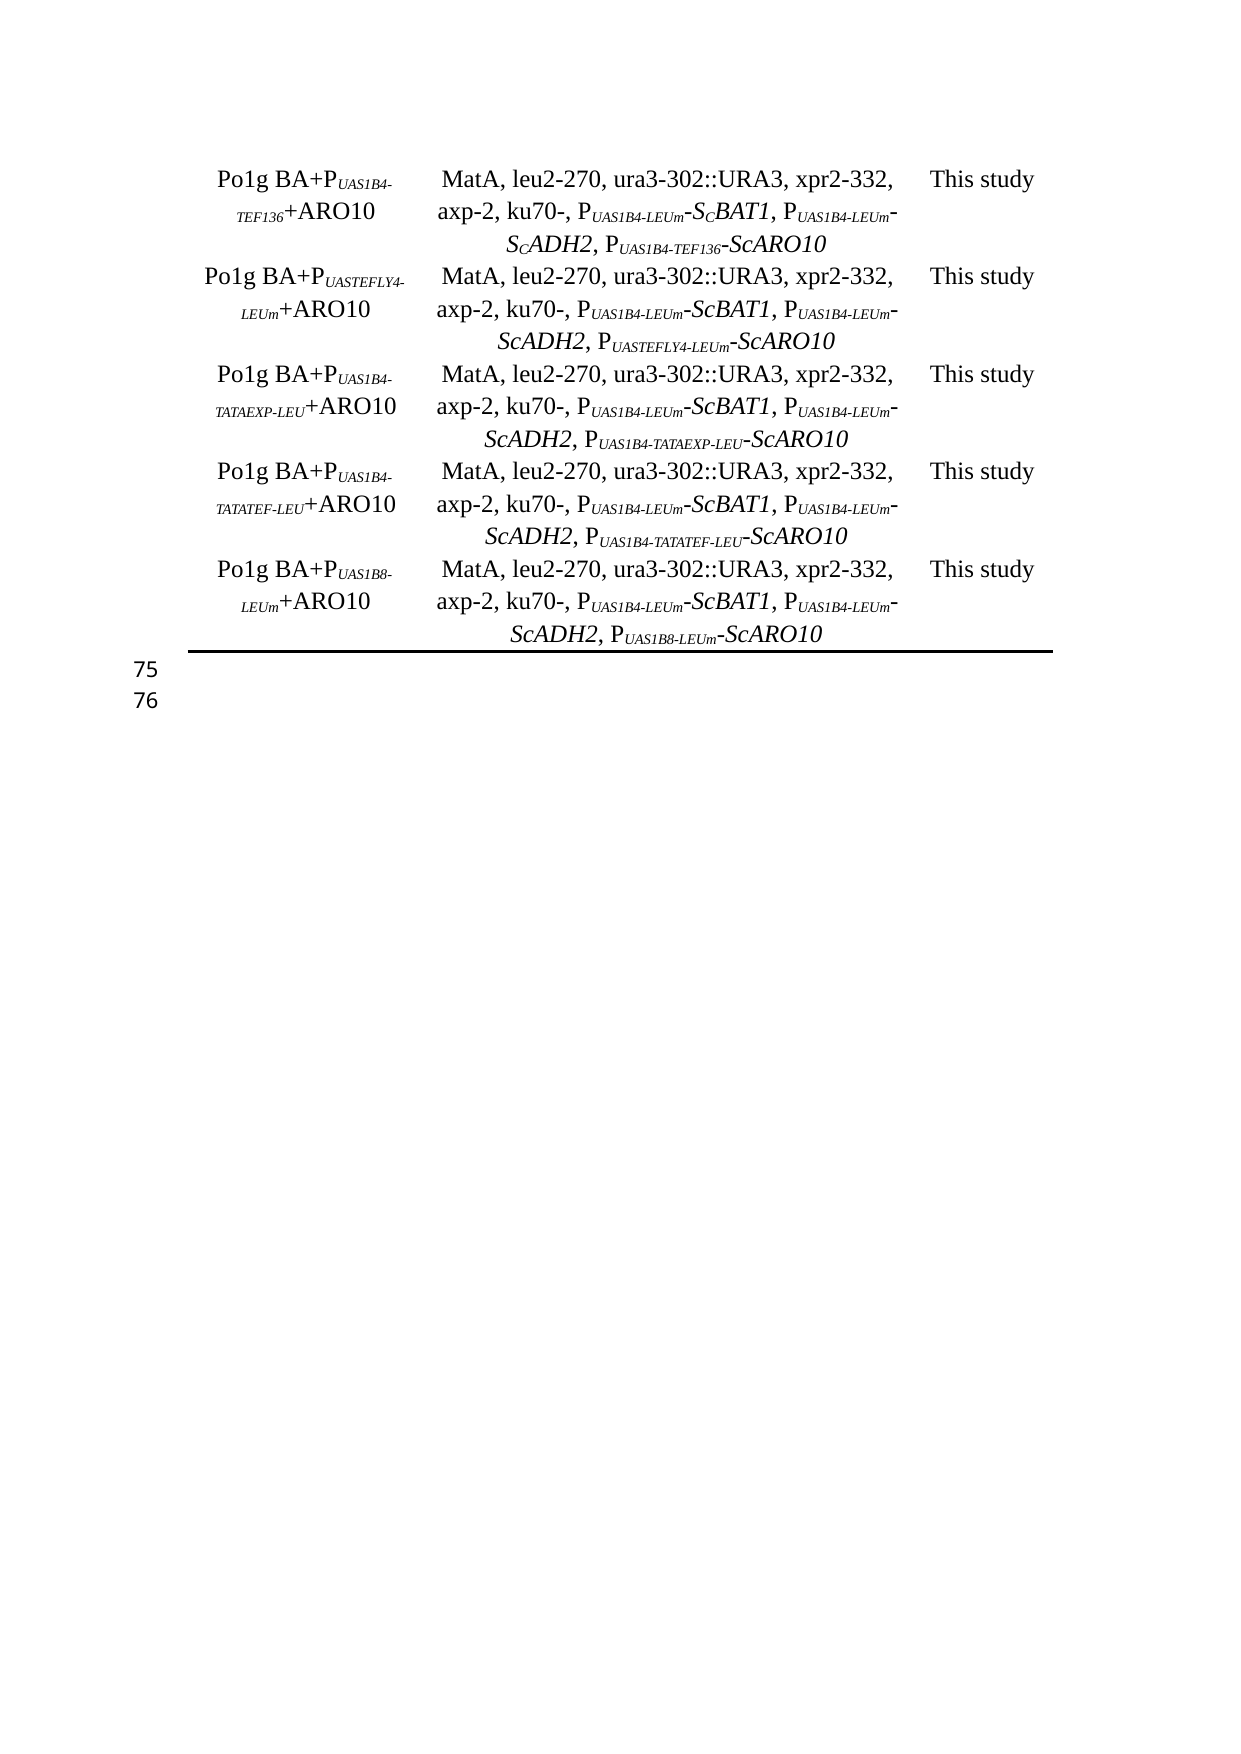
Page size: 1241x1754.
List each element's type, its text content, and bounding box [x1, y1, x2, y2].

table_cell Po1g BA+PUAS1B4-TEF136+ARO10 [188, 162, 424, 259]
table_cell MatA, leu2-270, ura3-302::URA3, xpr2-332, axp-2, ku70-, PUAS1B4-LEUm-ScBAT1, PUAS1B4-LEUm-ScADH2, PUAS1B4-TATAEXP-LEU-ScARO10 [424, 357, 911, 454]
table_cell Po1g BA+PUAS1B8-LEUm+ARO10 [188, 552, 424, 649]
table_cell This study [911, 260, 1053, 357]
table_cell MatA, leu2-270, ura3-302::URA3, xpr2-332, axp-2, ku70-, PUAS1B4-LEUm-ScBAT1, PUAS1B4-LEUm-ScADH2, PUAS1B8-LEUm-ScARO10 [424, 552, 911, 649]
table_cell MatA, leu2-270, ura3-302::URA3, xpr2-332, axp-2, ku70-, PUAS1B4-LEUm-ScBAT1, PUAS1B4-LEUm-ScADH2, PUASTEFLY4-LEUm-ScARO10 [424, 260, 911, 357]
table_cell This study [911, 357, 1053, 454]
table_cell This study [911, 162, 1053, 259]
table_cell This study [911, 455, 1053, 552]
table_cell MatA, leu2-270, ura3-302::URA3, xpr2-332, axp-2, ku70-, PUAS1B4-LEUm-ScBAT1, PUAS1B4-LEUm-ScADH2, PUAS1B4-TATATEF-LEU-ScARO10 [424, 455, 911, 552]
table_cell Po1g BA+PUASTEFLY4-LEUm+ARO10 [188, 260, 424, 357]
table_cell MatA, leu2-270, ura3-302::URA3, xpr2-332, axp-2, ku70-, PUAS1B4-LEUm-SCBAT1, PUAS1B4-LEUm-SCADH2, PUAS1B4-TEF136-ScARO10 [424, 162, 911, 259]
table_cell Po1g BA+PUAS1B4-TATAEXP-LEU+ARO10 [188, 357, 424, 454]
table_cell This study [911, 552, 1053, 649]
table_cell Po1g BA+PUAS1B4-TATATEF-LEU+ARO10 [188, 455, 424, 552]
